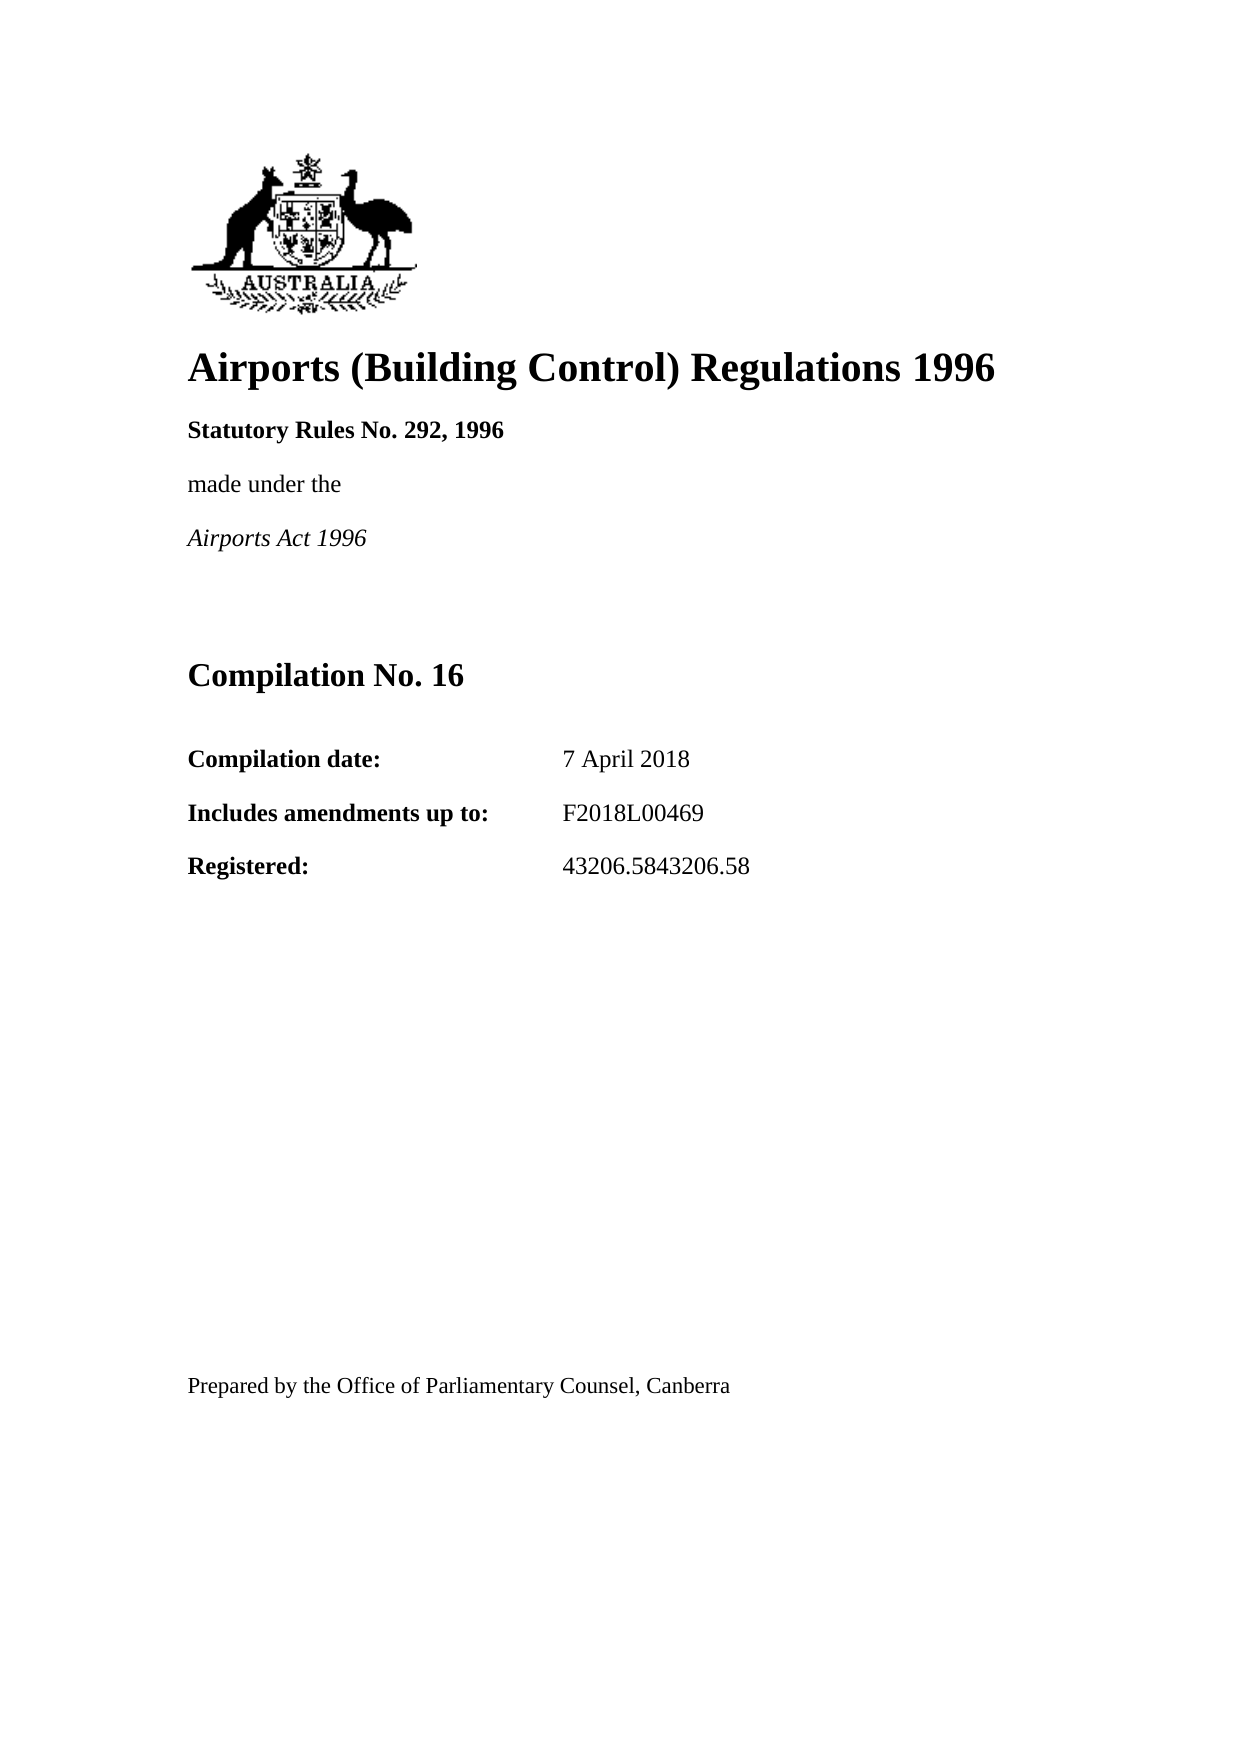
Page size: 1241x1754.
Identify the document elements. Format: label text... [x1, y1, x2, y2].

text Airports (Building Control) Regulations 1996 [187, 342, 1053, 390]
text Compilation date: 7 April 2018 [187, 744, 1053, 773]
text Airports Act 1996 [187, 523, 1053, 551]
text Includes amendments up to: F2018L00469 [187, 798, 1053, 826]
text Registered: 17 April 2018 [187, 851, 1053, 880]
text Compilation No. 16 [187, 656, 1053, 694]
text made under the [187, 469, 1053, 498]
text Statutory Rules No. 292, 1996 [187, 415, 1053, 444]
